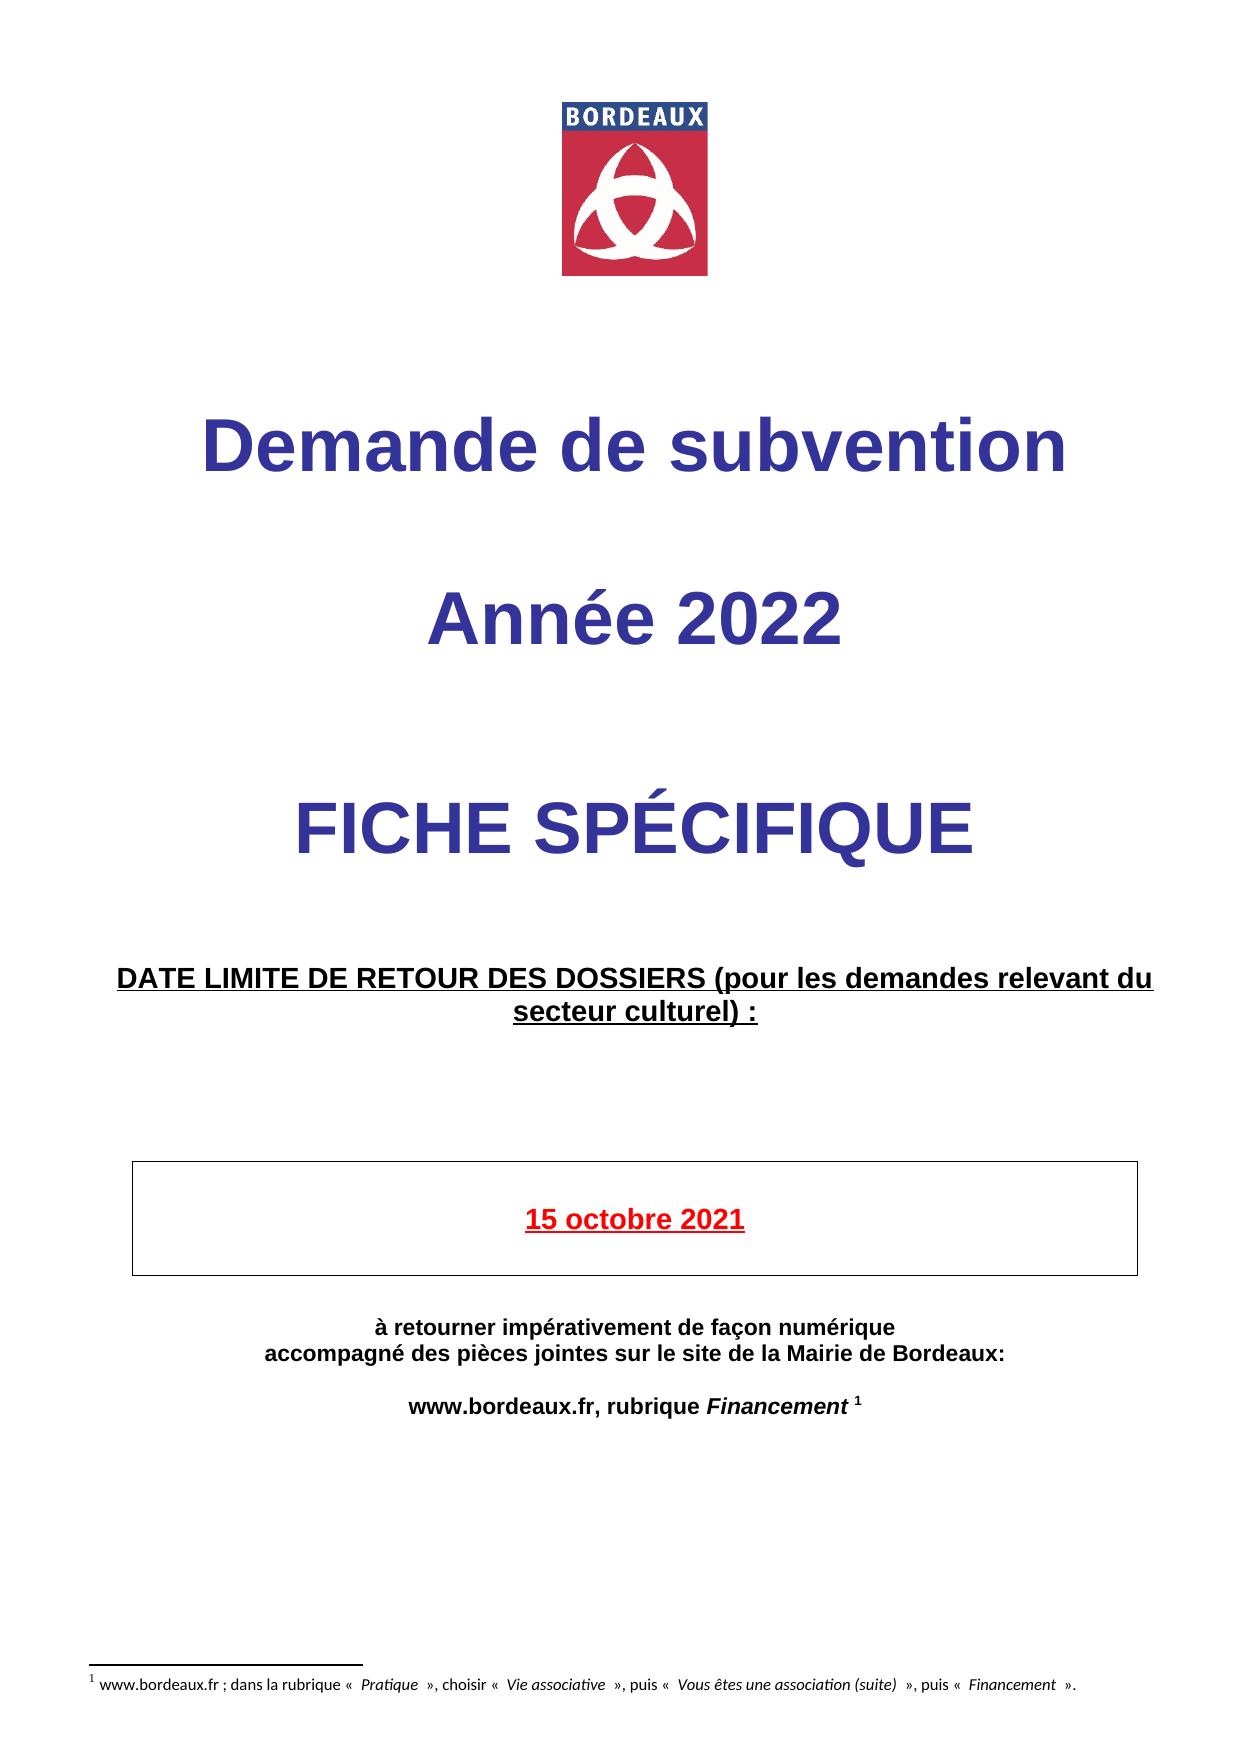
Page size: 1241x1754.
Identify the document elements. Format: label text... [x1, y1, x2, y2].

table_header 15 octobre 2021 [133, 1162, 1137, 1275]
text FICHE SPÉCIFIQUE [89, 786, 1181, 898]
text DATE LIMITE DE RETOUR DES DOSSIERS (pour les demandes relevant du secteur culturel) : [89, 961, 1181, 1028]
picture [562, 102, 708, 276]
text www.bordeaux.fr, rubrique Financement [89, 1393, 1181, 1419]
text Année 2022 [89, 574, 1181, 661]
text Demande de subvention [89, 401, 1181, 487]
text à retourner impérativement de façon numérique [89, 1313, 1181, 1340]
text accompagné des pièces jointes sur le site de de Bordeaux: [89, 1340, 1181, 1366]
